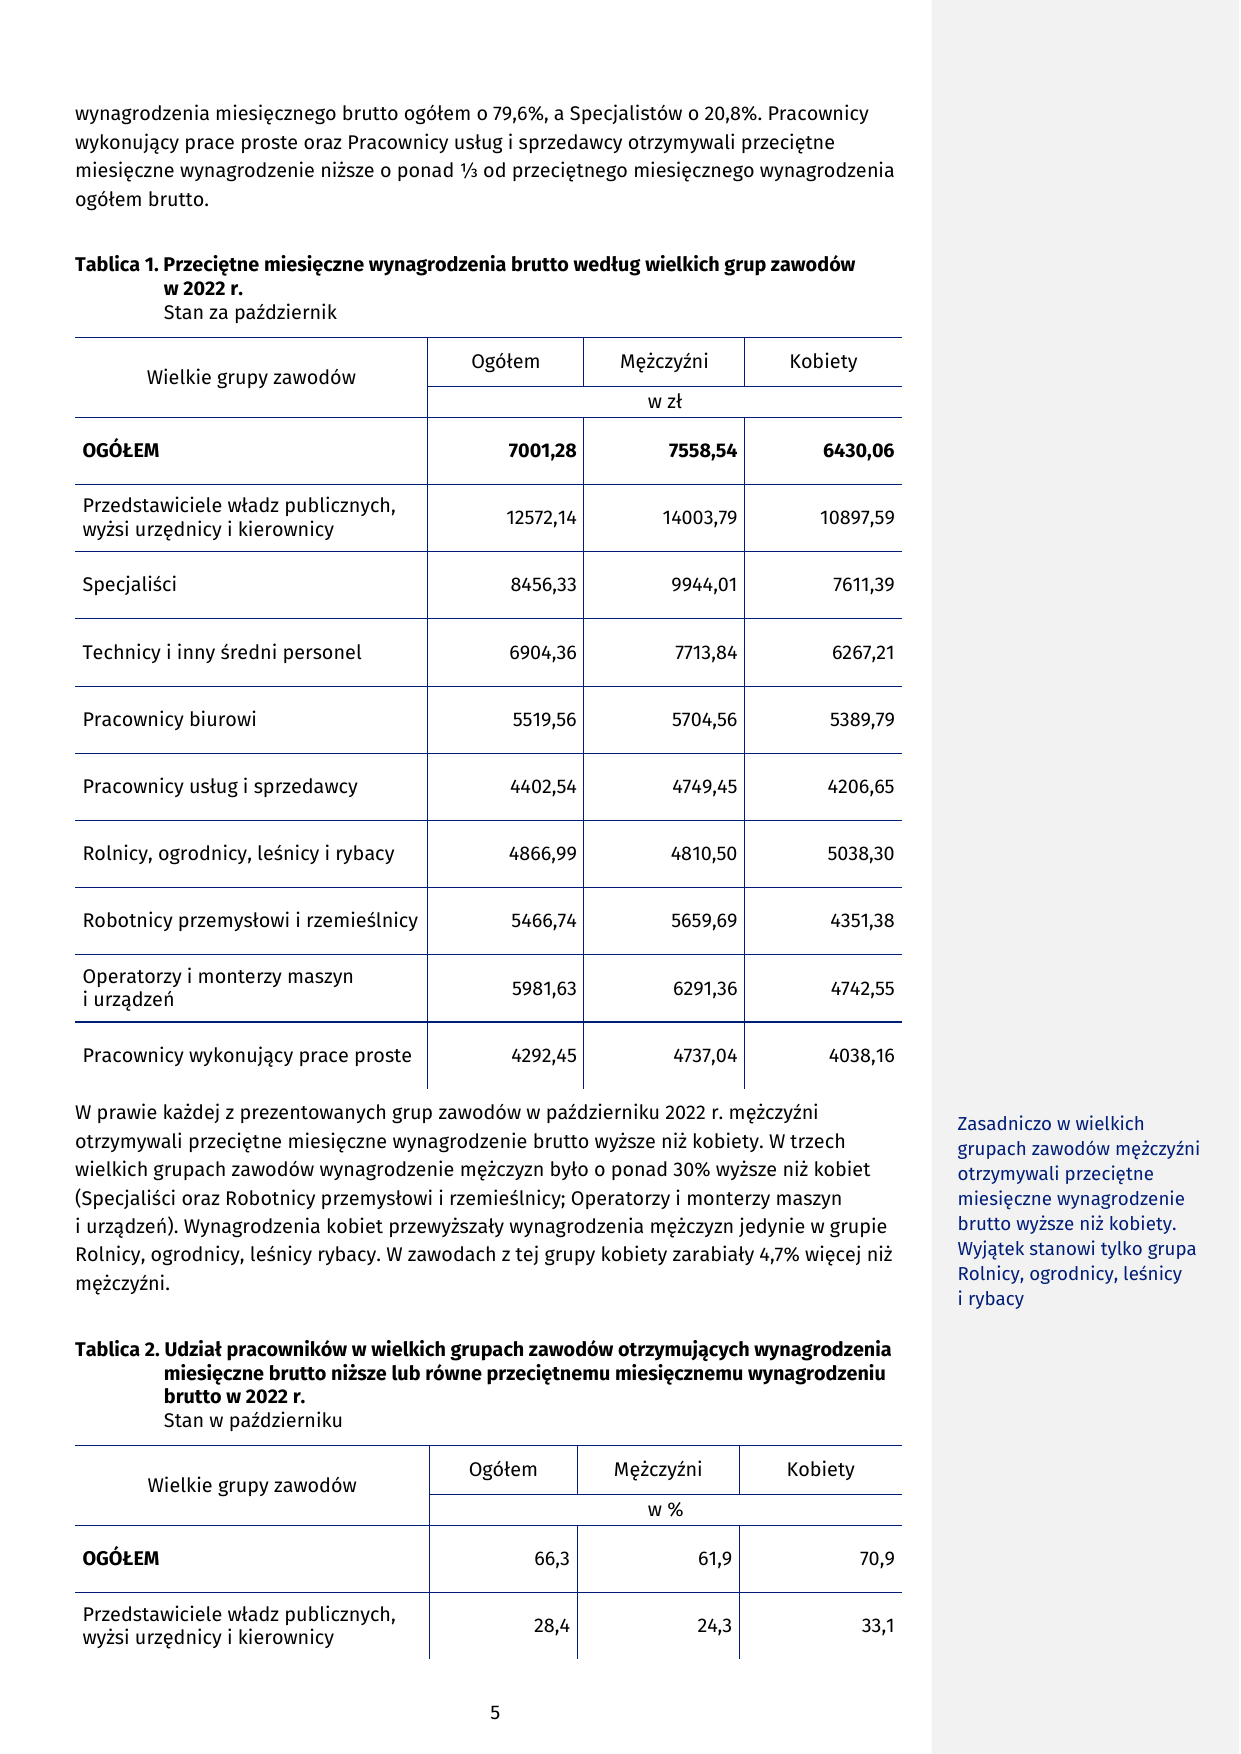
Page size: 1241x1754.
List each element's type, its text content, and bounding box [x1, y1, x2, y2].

table_cell 4292,45 [428, 1023, 583, 1089]
table_cell OGÓŁEM [75, 1526, 429, 1592]
table_cell Robotnicy przemysłowi i rzemieślnicy [75, 888, 427, 954]
table_cell 5659,69 [584, 888, 744, 954]
table_cell w zł [428, 387, 902, 417]
table_cell 14003,79 [584, 485, 744, 551]
table_header Kobiety [740, 1446, 902, 1494]
table_cell 5466,74 [428, 888, 583, 954]
table_cell 61,9 [578, 1526, 739, 1592]
table_cell 7558,54 [584, 418, 744, 484]
text W prawie każdej z prezentowanych grup zawodów w październiku 2022 r. mężczyźni otrzymywali przeciętne miesięczne wynagrodzenie brutto wyższe niż kobiety. W trzech wielkich grupach zawodów wynagrodzenie mężczyzn było o ponad 30% wyższe niż kobiet (Specjaliści oraz Robotnicy przemysłowi i rzemieślnicy; Operatorzy i monterzy maszyn i urządzeń). Wynagrodzenia kobiet przewyższały wynagrodzenia mężczyzn jedynie w grupie Rolnicy, ogrodnicy, leśnicy rybacy. W zawodach z tej grupy kobiety zarabiały 4,7% więcej niż mężczyźni. [75, 1101, 915, 1296]
table_cell 5038,30 [745, 821, 902, 887]
table_cell 4737,04 [584, 1023, 744, 1089]
table_cell 66,3 [430, 1526, 577, 1592]
table_cell 7001,28 [428, 418, 583, 484]
table_cell 6267,21 [745, 619, 902, 686]
table_cell 4206,65 [745, 754, 902, 820]
table_header Mężczyźni [578, 1446, 739, 1494]
table_header Wielkie grupy zawodów [75, 338, 427, 417]
table_cell Pracownicy wykonujący prace proste [75, 1023, 427, 1089]
table_cell Rolnicy, ogrodnicy, leśnicy i rybacy [75, 821, 427, 887]
table_cell 4749,45 [584, 754, 744, 820]
table_cell 5519,56 [428, 687, 583, 753]
list Tablica 2. Udział pracowników w wielkich grupach zawodów otrzymujących wynagrodzenia miesięczne brutto niższe lub równe przeciętnemu miesięcznemu wynagrodzeniu brutto w 2022 r. Stan w październiku [75, 1338, 915, 1433]
table_cell Pracownicy biurowi [75, 687, 427, 753]
table_cell Specjaliści [75, 552, 427, 618]
table_cell 6430,06 [745, 418, 902, 484]
table_cell 5981,63 [428, 955, 583, 1021]
table_cell 70,9 [740, 1526, 902, 1592]
table_cell 4402,54 [428, 754, 583, 820]
table_cell 6291,36 [584, 955, 744, 1021]
table_cell 4866,99 [428, 821, 583, 887]
table_header Mężczyźni [584, 338, 744, 386]
table_cell 7611,39 [745, 552, 902, 618]
table_cell 9944,01 [584, 552, 744, 618]
table_cell 4810,50 [584, 821, 744, 887]
table_cell 33,1 [740, 1593, 902, 1659]
table_cell Technicy i inny średni personel [75, 619, 427, 686]
table_cell 4351,38 [745, 888, 902, 954]
table_cell 5389,79 [745, 687, 902, 753]
table_cell 12572,14 [428, 485, 583, 551]
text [75, 102, 915, 211]
table_cell 10897,59 [745, 485, 902, 551]
table_cell Pracownicy usług i sprzedawcy [75, 754, 427, 820]
table_cell 28,4 [430, 1593, 577, 1659]
table_cell w % [430, 1495, 902, 1525]
table_cell 4742,55 [745, 955, 902, 1021]
table_cell Operatorzy i monterzy maszyn i urządzeń [75, 955, 427, 1021]
table_cell 6904,36 [428, 619, 583, 686]
table_cell Przedstawiciele władz publicznych, wyżsi urzędnicy i kierownicy [75, 485, 427, 551]
table_header Wielkie grupy zawodów [75, 1446, 429, 1525]
table_cell 8456,33 [428, 552, 583, 618]
table_cell 5704,56 [584, 687, 744, 753]
table_cell OGÓŁEM [75, 418, 427, 484]
table_header Kobiety [745, 338, 902, 386]
table_cell 7713,84 [584, 619, 744, 686]
list Tablica 1. Przeciętne miesięczne wynagrodzenia brutto według wielkich grup zawodów w 2022 r. Stan za październik [75, 253, 915, 324]
table_header Ogółem [428, 338, 583, 386]
table_cell 24,3 [578, 1593, 739, 1659]
table_cell Przedstawiciele władz publicznych, wyżsi urzędnicy i kierownicy [75, 1593, 429, 1659]
table_header Ogółem [430, 1446, 577, 1494]
table_cell 4038,16 [745, 1023, 902, 1089]
